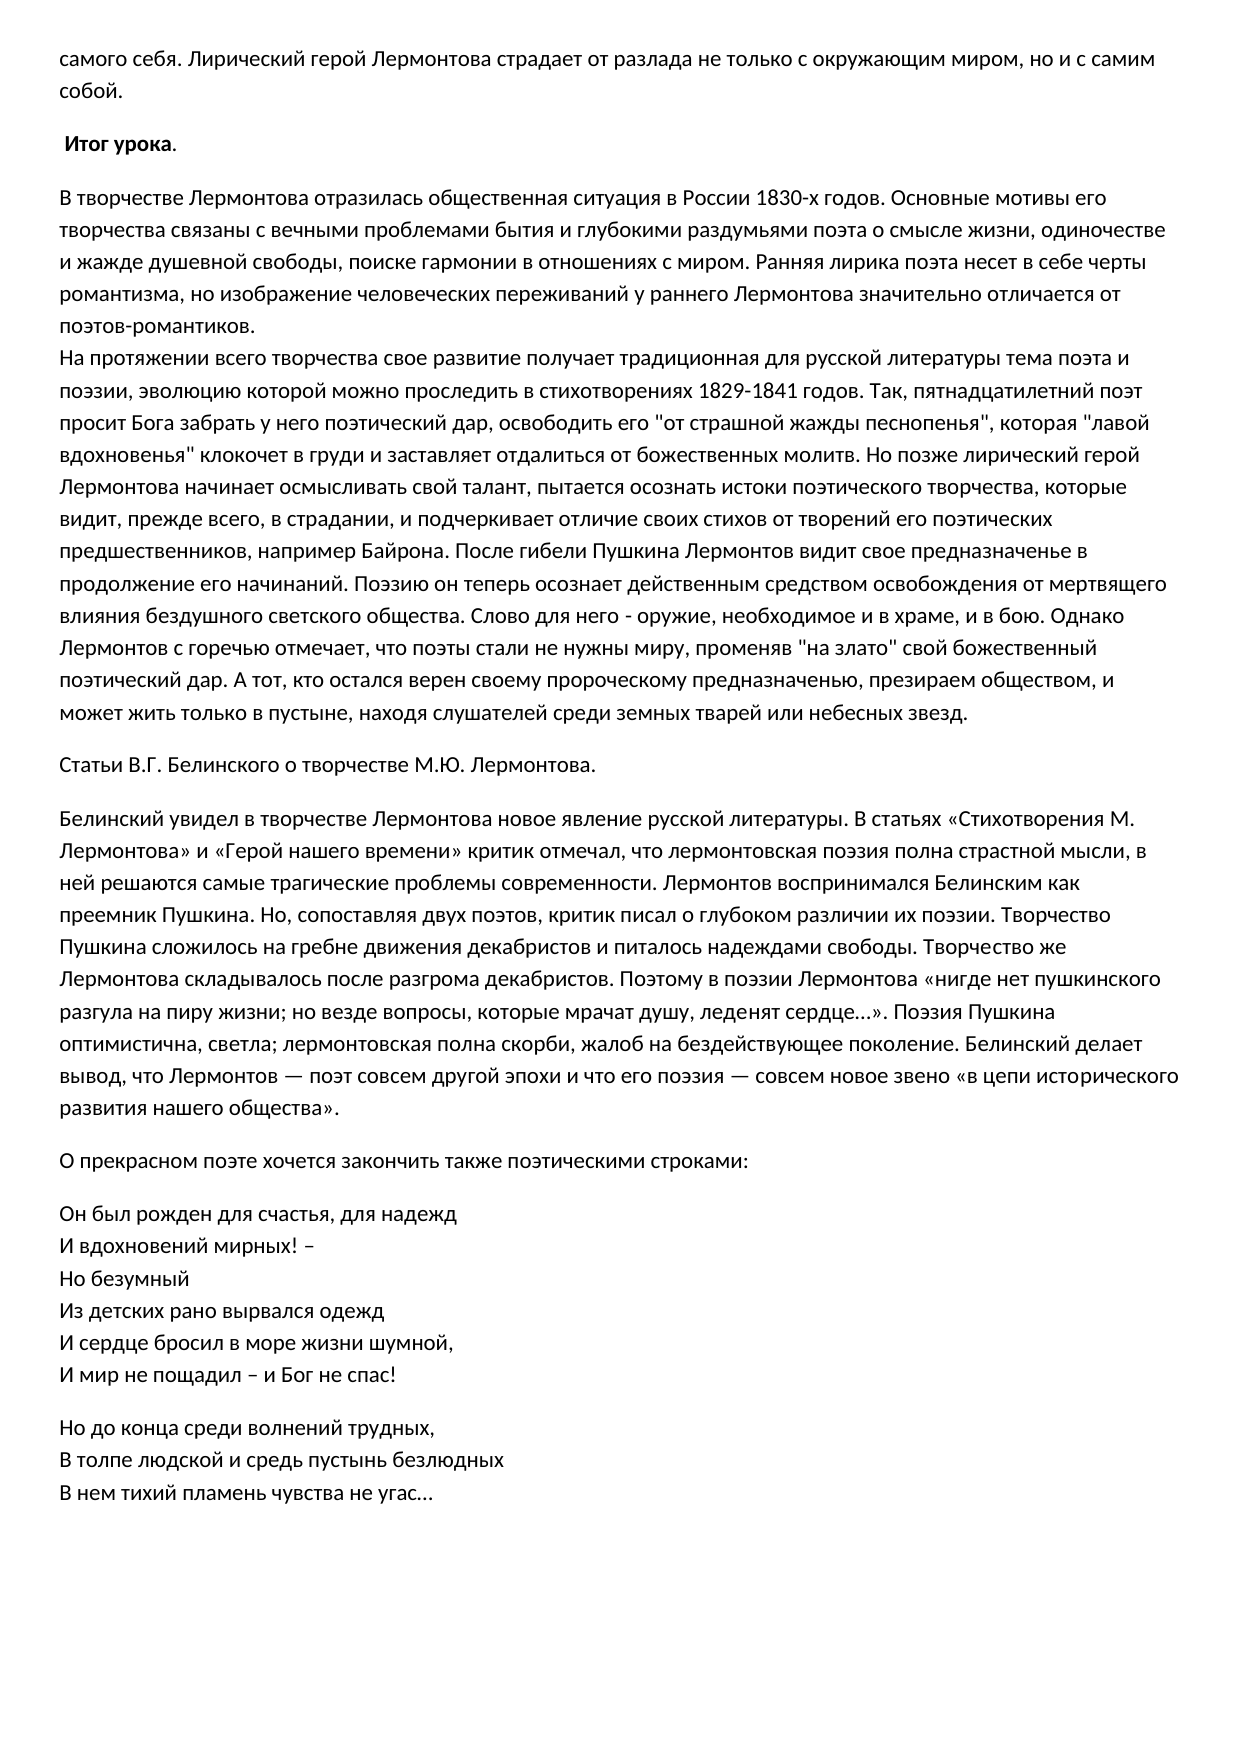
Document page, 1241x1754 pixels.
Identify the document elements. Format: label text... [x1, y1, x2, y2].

text Статьи В.Г. Белинского о творчестве М.Ю. Лермонтова. [59, 751, 1181, 779]
text Белинский увидел в творчестве Лермонтова новое явление русской литературы. В статьях «Стихотворения М. Лермонтова» и «Герой нашего времени» критик отмечал, что лермонтовская поэзия полна страстной мысли, в ней решаются самые трагические проблемы современности. Лермонтов воспринимался Белинским как преемник Пушкина. Но, сопоставляя двух поэтов, критик писал о глубоком различии их поэзии. Творчество Пушкина сложилось на гребне движения декабристов и питалось надеждами свободы. Творчество же Лермонтова складывалось после разгрома декабристов. Поэтому в поэзии Лермонтова «нигде нет пушкинского разгула на пиру жизни; но везде вопросы, которые мрачат душу, леденят сердце…». Поэзия Пушкина оптимистична, светла; лермонтовская полна скорби, жалоб на бездействующее поколение. Белинский делает вывод, что Лермонтов — поэт совсем другой эпохи и что его поэзия — совсем новое звено «в цепи исторического развития нашего общества». [59, 804, 1181, 1121]
text В творчестве Лермонтова отразилась общественная ситуация в России 1830-х годов. Основные мотивы его творчества связаны с вечными проблемами бытия и глубокими раздумьями поэта о смысле жизни, одиночестве и жажде душевной свободы, поиске гармонии в отношениях с миром. Ранняя лирика поэта несет в себе черты романтизма, но изображение человеческих переживаний у раннего Лермонтова значительно отличается от поэтов-романтиков. На протяжении всего творчества свое развитие получает традиционная для русской литературы тема поэта и поэзии, эволюцию которой можно проследить в стихотворениях 1829-1841 годов. Так, пятнадцатилетний поэт просит Бога забрать у него поэтический дар, освободить его "от страшной жажды песнопенья", которая "лавой вдохновенья" клокочет в груди и заставляет отдалиться от божественных молитв. Но позже лирический герой Лермонтова начинает осмысливать свой талант, пытается осознать истоки поэтического творчества, которые видит, прежде всего, в страдании, и подчеркивает отличие своих стихов от творений его поэтических предшественников, например Байрона. После гибели Пушкина Лермонтов видит свое предназначенье в продолжение его начинаний. Поэзию он теперь осознает действенным средством освобождения от мертвящего влияния бездушного светского общества. Слово для него - оружие, необходимое и в храме, и в бою. Однако Лермонтов с горечью отмечает, что поэты стали не нужны миру, променяв "на злато" свой божественный поэтический дар. А тот, кто остался верен своему пророческому предназначенью, презираем обществом, и может жить только в пустыне, находя слушателей среди земных тварей или небесных звезд. [59, 183, 1181, 726]
text Итог урока. [59, 129, 1181, 158]
text О прекрасном поэте хочется закончить также поэтическими строками: [59, 1146, 1181, 1174]
text Он был рожден для счастья, для надежд И вдохновений мирных! – Но безумный Из детских рано вырвался одежд И сердце бросил в море жизни шумной, И мир не пощадил – и Бог не спас! [59, 1199, 1181, 1388]
text Но до конца среди волнений трудных, В толпе людской и средь пустынь безлюдных В нем тихий пламень чувства не угас… [59, 1413, 1181, 1506]
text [59, 44, 1181, 104]
